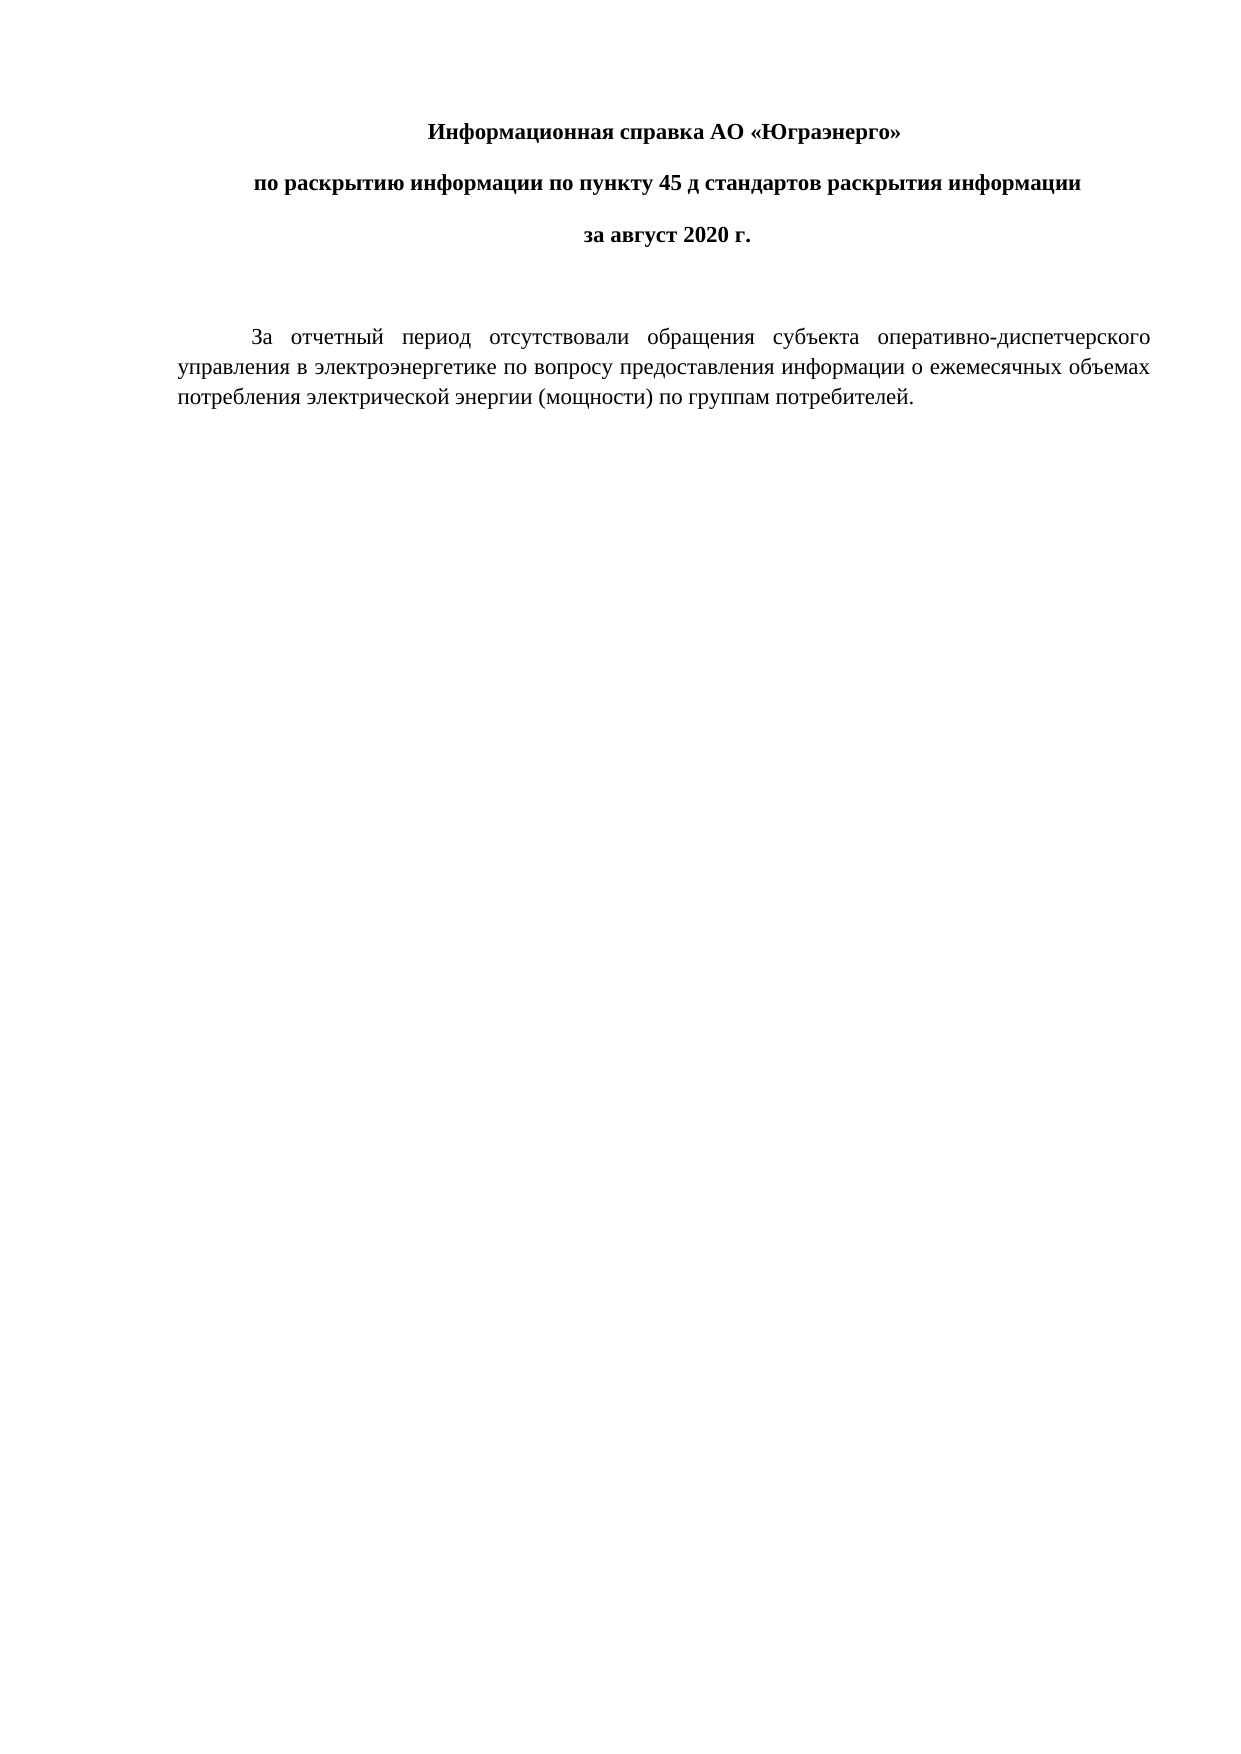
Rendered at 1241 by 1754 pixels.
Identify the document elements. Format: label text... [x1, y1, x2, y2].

text За отчетный период отсутствовали обращения субъекта оперативно-диспетчерского управления в электроэнергетике по вопросу предоставления информации о ежемесячных объемах потребления электрической энергии (мощности) по группам потребителей. [177, 323, 1152, 409]
text Информационная справка АО «Юграэнерго» [177, 118, 1152, 144]
text за август 2020 г. [177, 221, 1152, 247]
text по раскрытию информации по пункту 45 д стандартов раскрытия информации [177, 169, 1152, 196]
